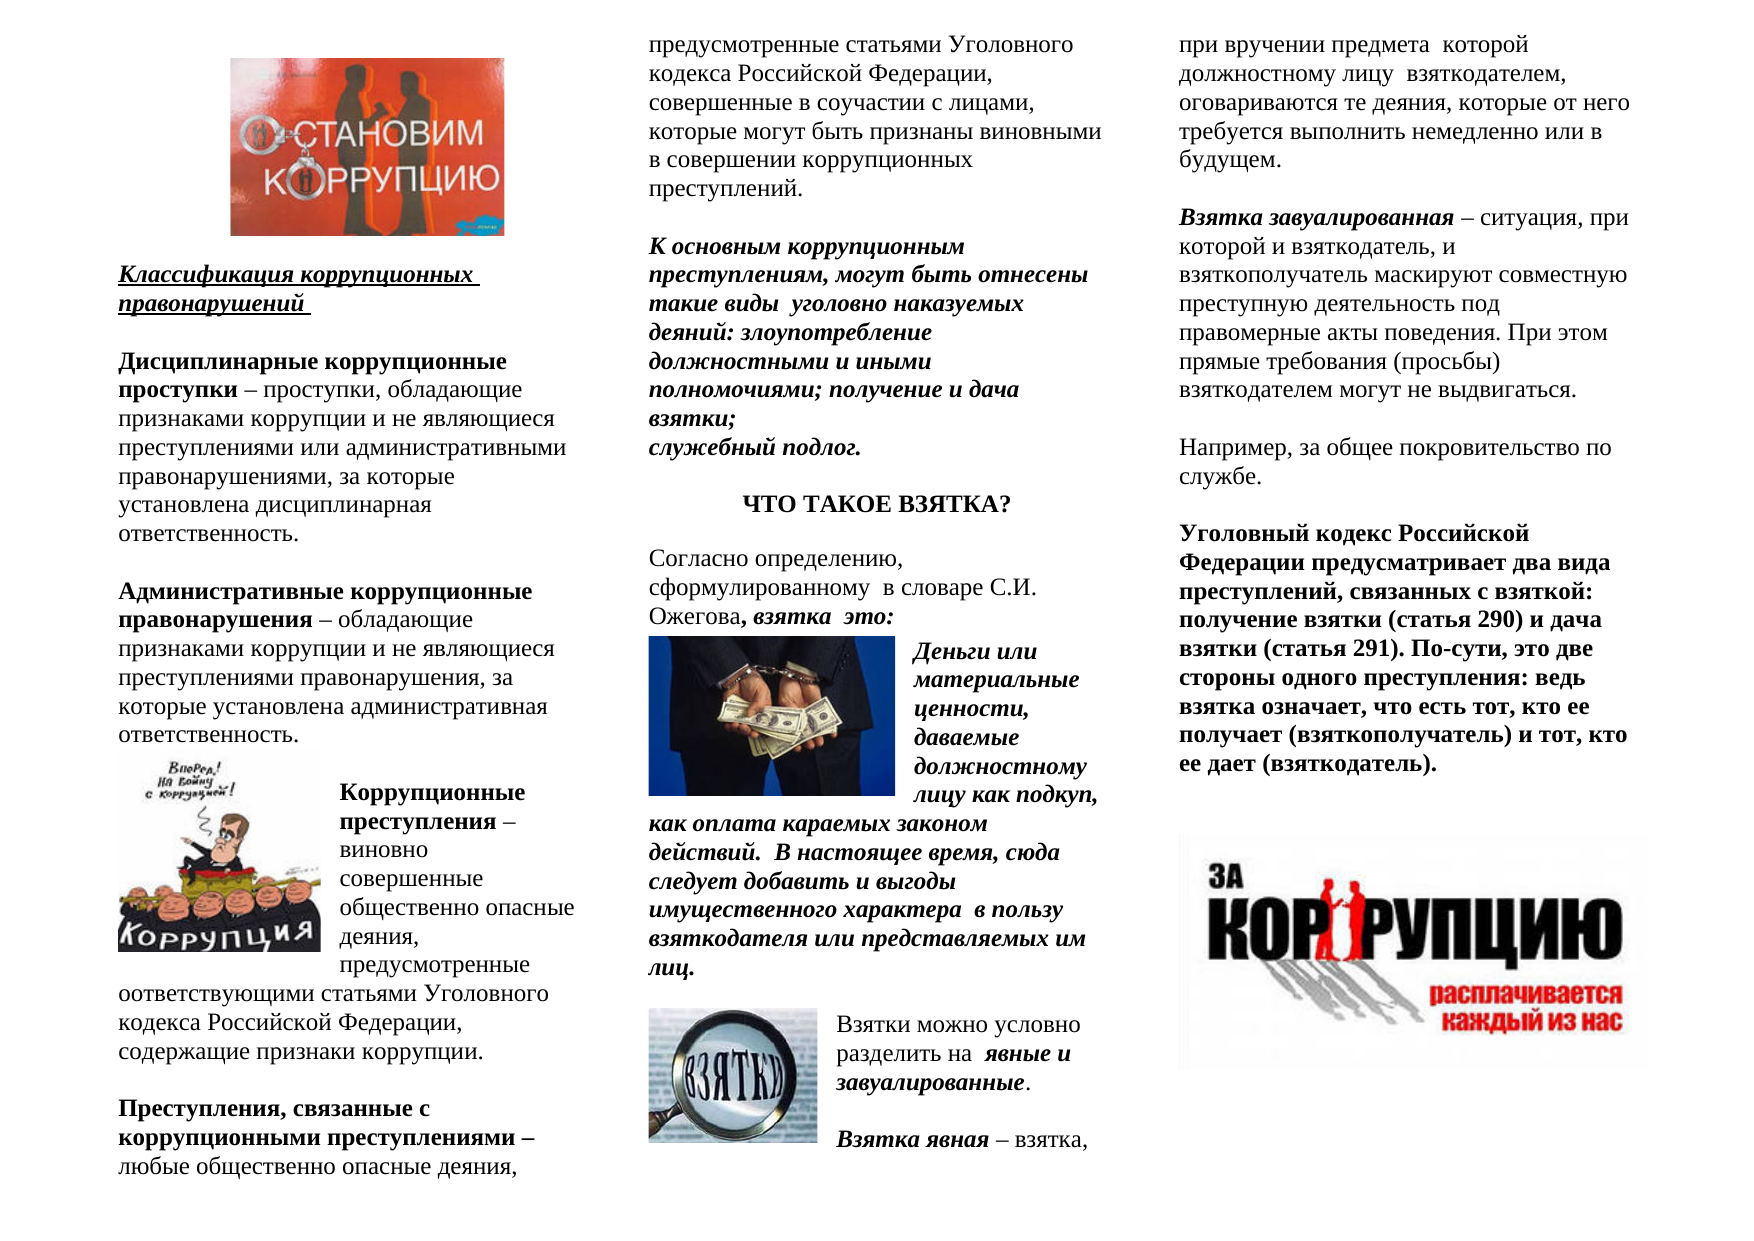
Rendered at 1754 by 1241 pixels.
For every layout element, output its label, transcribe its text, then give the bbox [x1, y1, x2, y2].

text любые общественно опасные деяния, предусмотренные статьями Уголовного кодекса Российской Федерации, совершенные в соучастии с лицами, которые могут быть признаны виновными в совершении коррупционных преступлений. [648, 29, 1105, 202]
text Преступления, связанные с коррупционными преступлениями – [118, 1093, 575, 1151]
text Дисциплинарные коррупционные проступки – проступки, обладающие признаками коррупции и не являющиеся преступлениями или административными правонарушениями, за которые установлена дисциплинарная ответственность. [118, 346, 575, 547]
picture [648, 1008, 818, 1143]
text Согласно определению, сформулированному в словаре С.И. Ожегова, взятка это: [648, 543, 1105, 629]
picture [118, 749, 321, 952]
picture [486, 224, 505, 236]
text Уголовный кодекс Российской Федерации предусматривает два вида преступлений, связанных с взяткой: получение взятки (статья 290) и дача взятки (статья 291). По-сути, это две стороны одного преступления: ведь взятка означает, что есть тот, кто ее получает (взяткополучатель) и тот, кто ее дает (взяткодатель). [1179, 518, 1636, 777]
picture [648, 636, 896, 796]
text Административные коррупционные правонарушения – обладающие признаками коррупции и не являющиеся преступлениями правонарушения, за которые установлена административная ответственность. [118, 576, 575, 748]
picture [1178, 834, 1648, 1070]
text Классификация коррупционных правонарушений [118, 259, 575, 317]
text Взятка завуалированная – ситуация, при которой и взяткодатель, и взяткополучатель маскируют совместную преступную деятельность под правомерные акты поведения. При этом прямые требования (просьбы) взяткодателем могут не выдвигаться. [1179, 202, 1636, 403]
text служебный подлог. [648, 432, 1105, 461]
text ЧТО ТАКОЕ ВЗЯТКА? [648, 489, 1105, 518]
text Взятка явная – взятка, при вручении предмета которой должностному лицу взяткодателем, оговариваются те деяния, которые от него требуется выполнить немедленно или в будущем. [1179, 29, 1636, 173]
picture [230, 58, 505, 236]
text Например, за общее покровительство по службе. [1179, 432, 1636, 489]
text К основным коррупционным преступлениям, могут быть отнесены такие виды уголовно наказуемых деяний: злоупотребление должностными и иными полномочиями; получение и дача взятки; [648, 231, 1105, 432]
text Взятки можно условно разделить на явные и завуалированные. [818, 1009, 1105, 1096]
text любые общественно опасные деяния, предусмотренные статьями Уголовного кодекса Российской Федерации, совершенные в соучастии с лицами, которые могут быть признаны виновными в совершении коррупционных преступлений. [118, 1151, 575, 1179]
text Взятка явная – взятка, при вручении предмета которой должностному лицу взяткодателем, оговариваются те деяния, которые от него требуется выполнить немедленно или в будущем. [648, 1124, 1105, 1153]
